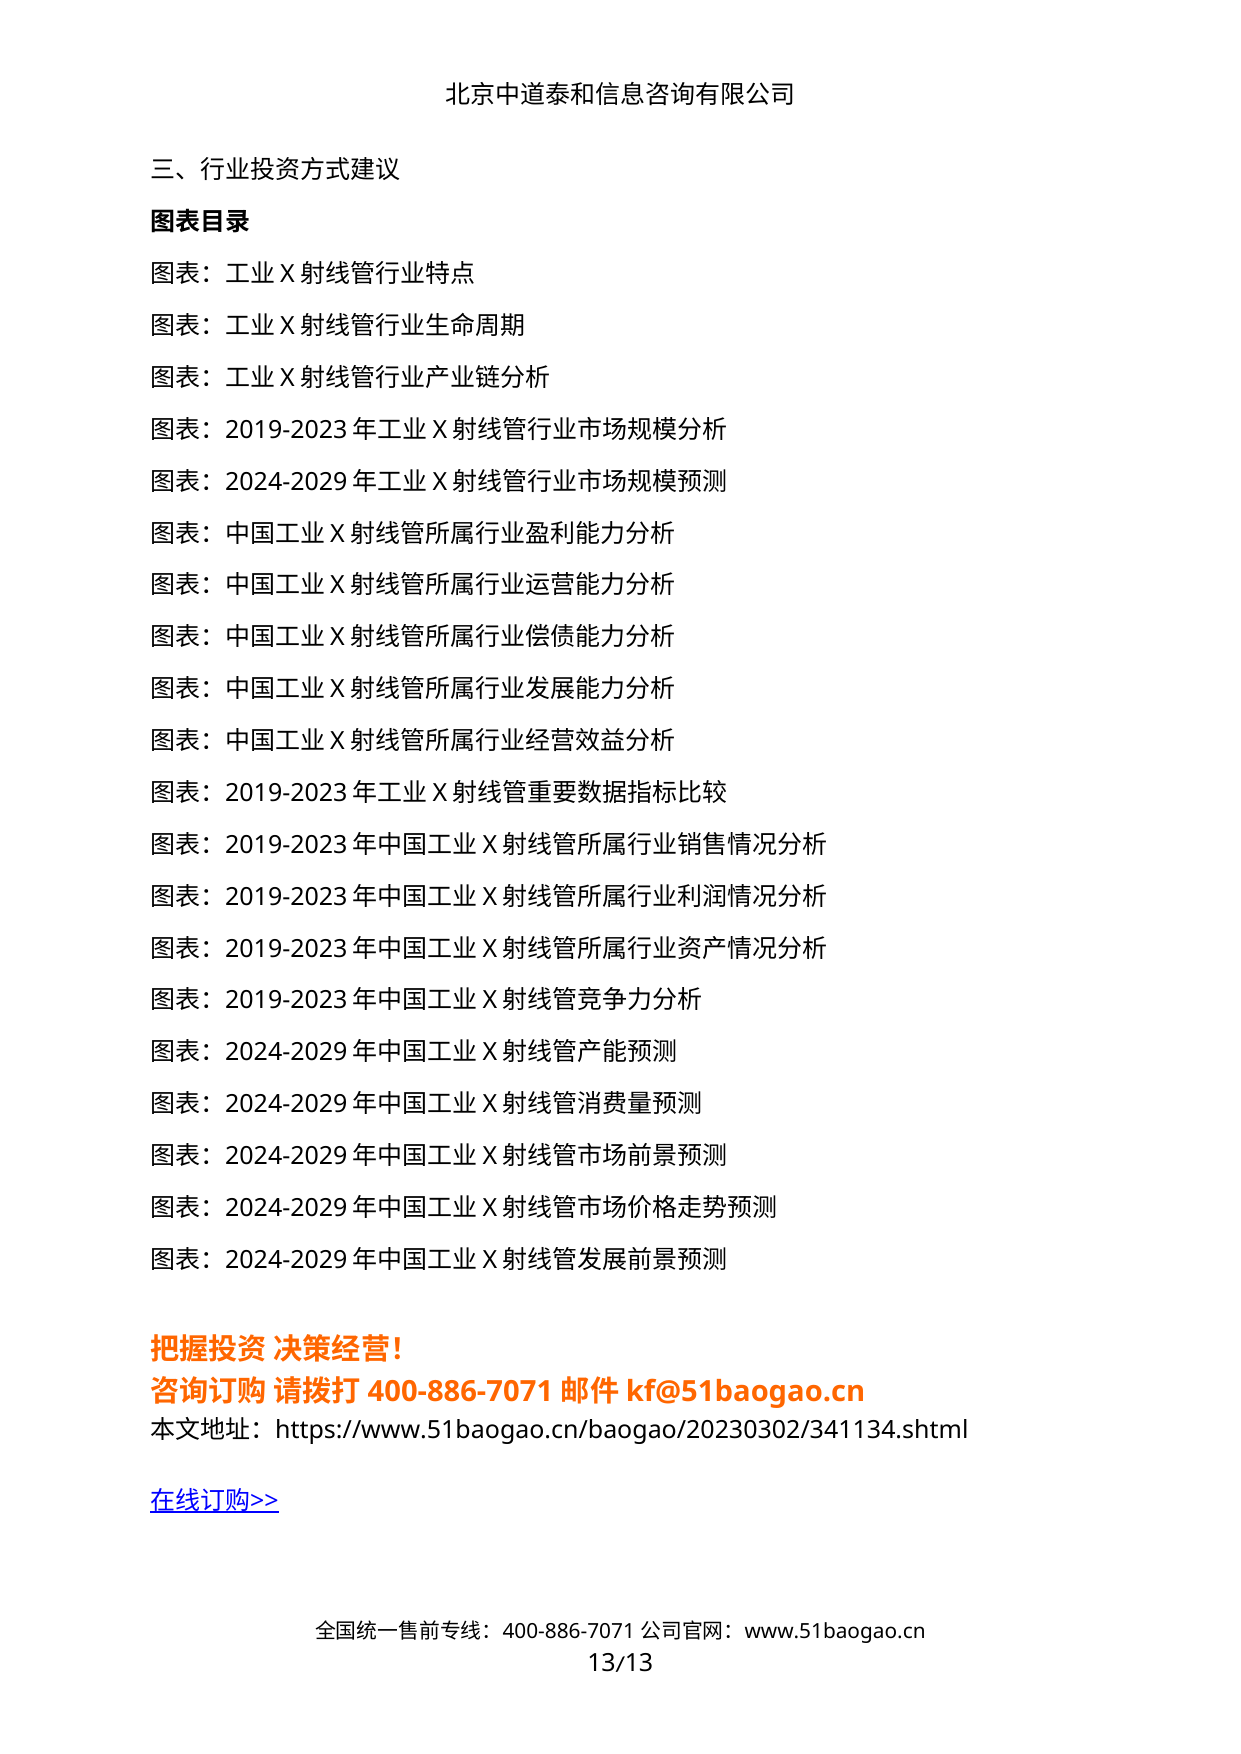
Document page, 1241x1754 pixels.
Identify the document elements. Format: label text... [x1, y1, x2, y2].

text 图表：2019-2023年中国工业X射线管所属行业销售情况分析 [150, 824, 1090, 861]
text 图表：2024-2029年中国工业X射线管市场价格走势预测 [150, 1187, 1090, 1224]
text 三、行业投资方式建议 [150, 150, 1090, 186]
text 图表目录 [150, 202, 1090, 238]
text 图表：中国工业X射线管所属行业偿债能力分析 [150, 617, 1090, 653]
text 图表：2024-2029年中国工业X射线管产能预测 [150, 1032, 1090, 1068]
text 图表：2019-2023年中国工业X射线管所属行业资产情况分析 [150, 928, 1090, 964]
text 图表：2024-2029年工业X射线管行业市场规模预测 [150, 461, 1090, 497]
text 图表：2019-2023年工业X射线管行业市场规模分析 [150, 409, 1090, 446]
text 图表：中国工业X射线管所属行业盈利能力分析 [150, 513, 1090, 549]
text 把握投资 决策经营！咨询订购 请拨打 400-886-7071 邮件 kf@51baogao.cn本文地址：https://www.51baogao.cn/baogao/20230302/341134.shtml [150, 1291, 1090, 1446]
text 图表：工业X射线管行业产业链分析 [150, 357, 1090, 394]
text 图表：中国工业X射线管所属行业发展能力分析 [150, 669, 1090, 705]
text 图表：中国工业X射线管所属行业经营效益分析 [150, 721, 1090, 757]
text 图表：工业X射线管行业特点 [150, 254, 1090, 290]
text 图表：工业X射线管行业生命周期 [150, 306, 1090, 342]
text 图表：2019-2023年工业X射线管重要数据指标比较 [150, 772, 1090, 809]
text 图表：2019-2023年中国工业X射线管竞争力分析 [150, 980, 1090, 1016]
text 图表：2024-2029年中国工业X射线管发展前景预测 [150, 1239, 1090, 1276]
text 在线订购>> [150, 1446, 1090, 1517]
text 图表：2024-2029年中国工业X射线管消费量预测 [150, 1084, 1090, 1120]
text 图表：中国工业X射线管所属行业运营能力分析 [150, 565, 1090, 601]
text 图表：2024-2029年中国工业X射线管市场前景预测 [150, 1136, 1090, 1172]
text 图表：2019-2023年中国工业X射线管所属行业利润情况分析 [150, 876, 1090, 912]
